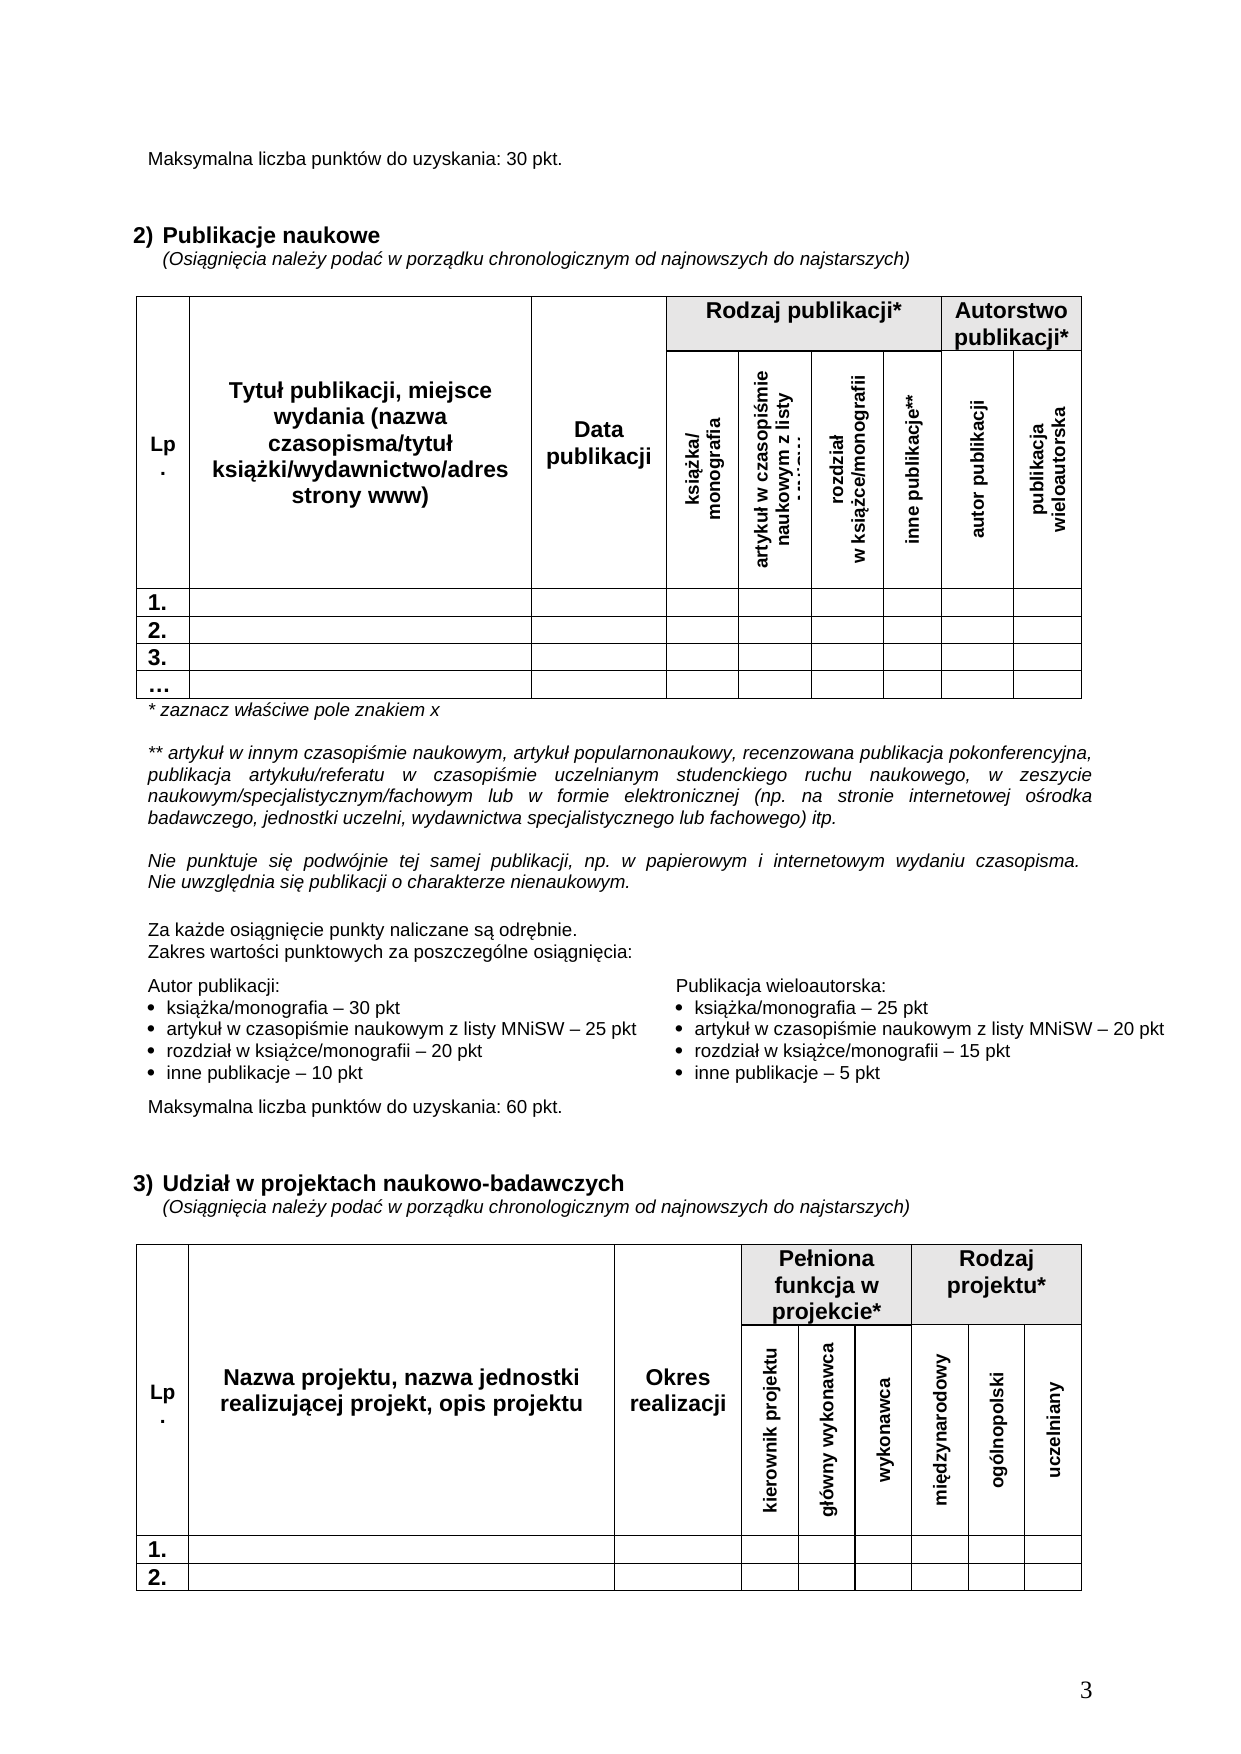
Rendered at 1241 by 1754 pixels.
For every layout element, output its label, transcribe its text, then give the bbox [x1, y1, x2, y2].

table_cell [812, 617, 883, 643]
text (Osiągnięcia należy podać w porządku chronologicznym od najnowszych do najstarszych) [162, 248, 1093, 270]
table_cell [615, 1564, 741, 1590]
list Publikacje naukowe [133, 222, 1093, 248]
table_cell [912, 1564, 968, 1590]
table_header Okres realizacji [615, 1245, 741, 1535]
table_cell [1014, 671, 1081, 698]
text ** artykuł w innym czasopiśmie naukowym, artykuł popularnonaukowy, recenzowana publikacja pokonferencyjna, publikacja artykułu/referatu w czasopiśmie uczelnianym studenckiego ruchu naukowego, w zeszycie naukowym/specjalistycznym/fachowym lub w formie elektronicznej (np. na stronie internetowej ośrodka badawczego, jednostki uczelni, wydawnictwa specjalistycznego lub fachowego) itp. [148, 742, 1093, 828]
table_cell [615, 1536, 741, 1563]
table_cell [856, 1564, 911, 1590]
table_cell kierownik projektu [742, 1326, 798, 1535]
table_header Rodzaj projektu* [912, 1245, 1081, 1324]
table_header Autorstwo publikacji* [942, 297, 1081, 350]
table_header Pełniona funkcja w projekcie* [742, 1245, 911, 1324]
table_cell [812, 644, 883, 670]
table_cell [912, 1536, 968, 1563]
text Maksymalna liczba punktów do uzyskania: 60 pkt. [148, 1096, 1093, 1117]
table_cell autor publikacji [942, 351, 1013, 588]
table_header Tytuł publikacji, miejsce wydania (nazwa czasopisma/tytuł książki/wydawnictwo/adres strony www) [190, 297, 531, 588]
table_cell [856, 1536, 911, 1563]
table_cell publikacja wieloautorska [1014, 351, 1081, 588]
text (Osiągnięcia należy podać w porządku chronologicznym od najnowszych do najstarszych) [162, 1196, 1093, 1218]
table_cell 2. [137, 1564, 188, 1590]
table_cell [884, 589, 941, 616]
table_cell [799, 1536, 854, 1563]
table_cell [739, 589, 811, 616]
table_cell międzynarodowy [912, 1325, 968, 1535]
table_cell [189, 1536, 614, 1563]
table_cell [942, 617, 1013, 643]
table_cell artykuł w czasopiśmie naukowym z listy MNiSW [739, 352, 811, 588]
table_cell [190, 589, 531, 616]
table_cell [190, 644, 531, 670]
table_cell [1014, 617, 1081, 643]
table_cell [532, 617, 666, 643]
table_cell [667, 671, 738, 698]
table_cell [667, 589, 738, 616]
text Za każde osiągnięcie punkty naliczane są odrębnie. [148, 919, 1093, 941]
table_cell 1. [137, 1536, 188, 1563]
table_cell 3. [137, 644, 189, 670]
table_cell [667, 644, 738, 670]
table_cell [799, 1564, 854, 1590]
table_cell [942, 644, 1013, 670]
table_cell [739, 644, 811, 670]
table_cell książka/ monografia [667, 352, 738, 588]
table_cell 1. [137, 589, 189, 616]
table_cell [532, 589, 666, 616]
table_cell [739, 671, 811, 698]
table_cell [942, 671, 1013, 698]
list Udział w projektach naukowo-badawczych [133, 1170, 1093, 1196]
table_cell [1014, 644, 1081, 670]
text Maksymalna liczba punktów do uzyskania: 30 pkt. [148, 148, 1093, 169]
table_cell uczelniany [1025, 1325, 1081, 1535]
table_cell [667, 617, 738, 643]
table_header Autor publikacji: książka/monografia – 30 pkt artykuł w czasopiśmie naukowym z listy MNiSW – 25 pkt rozdział w książce/monografii – 20 pkt inne publikacje – 10 pkt [136, 975, 664, 1083]
table_cell [190, 671, 531, 698]
table_cell … [137, 671, 189, 698]
table_header Nazwa projektu, nazwa jednostki realizującej projekt, opis projektu [189, 1245, 614, 1535]
table_cell [739, 617, 811, 643]
table_cell [969, 1564, 1024, 1590]
table_cell [189, 1564, 614, 1590]
table_header Lp. [137, 297, 189, 588]
table_cell [884, 644, 941, 670]
table_cell [812, 671, 883, 698]
table_cell [190, 617, 531, 643]
table_cell [532, 671, 666, 698]
table_cell [969, 1536, 1024, 1563]
table_cell inne publikacje** [884, 352, 941, 588]
text * zaznacz właściwe pole znakiem x [148, 699, 1093, 720]
table_cell rozdział w książce/monografii [812, 352, 883, 588]
table_cell [1014, 589, 1081, 616]
table_header Publikacja wieloautorska: książka/monografia – 25 pkt artykuł w czasopiśmie naukowym z listy MNiSW – 20 pkt rozdział w książce/monografii – 15 pkt inne publikacje – 5 pkt [664, 975, 1181, 1083]
table_cell główny wykonawca [799, 1326, 854, 1535]
text Zakres wartości punktowych za poszczególne osiągnięcia: [148, 941, 1093, 962]
text Nie punktuje się podwójnie tej samej publikacji, np. w papierowym i internetowym wydaniu czasopisma. Nie uwzględnia się publikacji o charakterze nienaukowym. [148, 850, 1093, 893]
table_cell [884, 617, 941, 643]
table_cell [1025, 1536, 1081, 1563]
table_cell 2. [137, 617, 189, 643]
table_cell [942, 589, 1013, 616]
table_header Rodzaj publikacji* [667, 297, 941, 350]
table_cell [742, 1536, 798, 1563]
table_cell [742, 1564, 798, 1590]
table_cell [532, 644, 666, 670]
table_cell [1025, 1564, 1081, 1590]
table_cell [812, 589, 883, 616]
table_cell [884, 671, 941, 698]
table_header Data publikacji [532, 297, 666, 588]
table_cell ogólnopolski [969, 1325, 1024, 1535]
table_cell wykonawca [856, 1326, 911, 1535]
table_header Lp. [137, 1245, 188, 1535]
